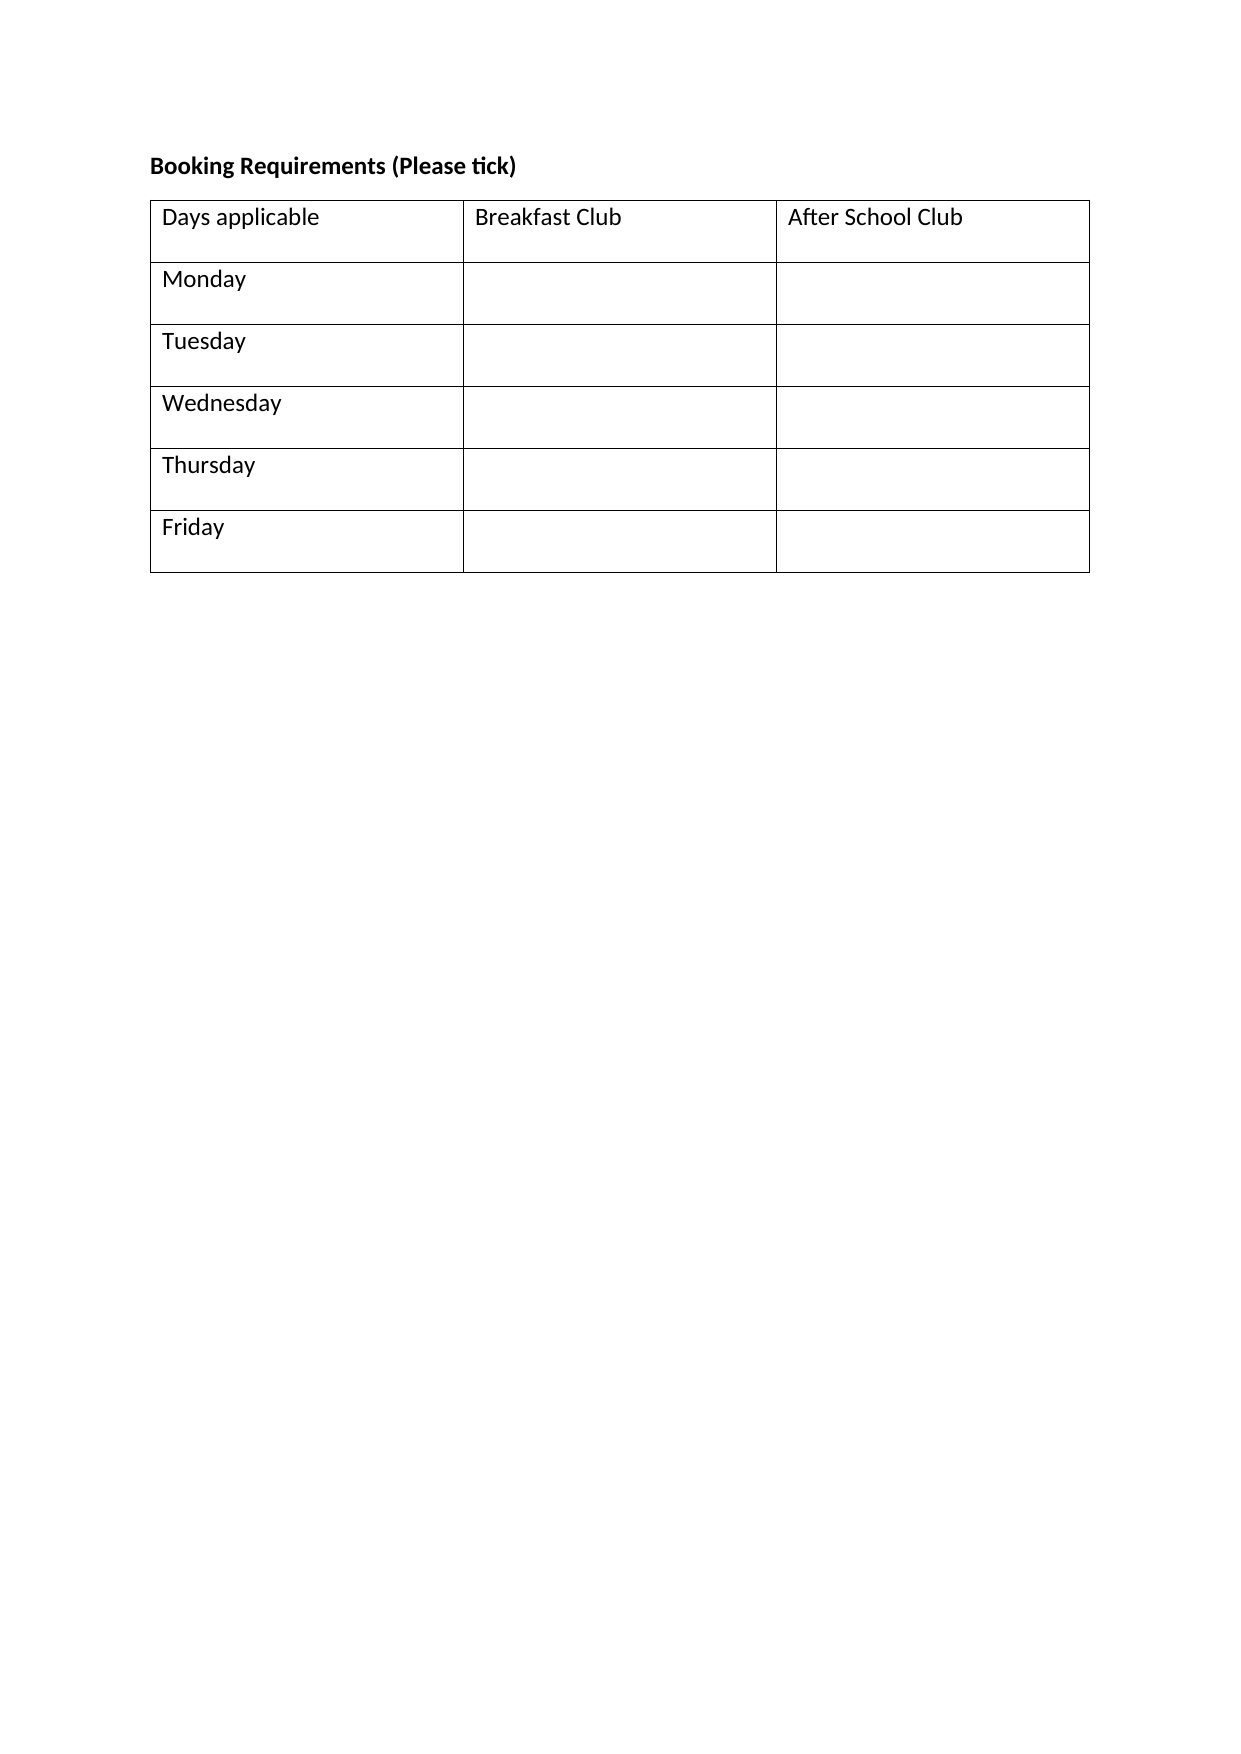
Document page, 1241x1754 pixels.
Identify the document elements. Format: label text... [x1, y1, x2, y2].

table_header Days applicable [151, 201, 463, 262]
table_cell [464, 511, 776, 572]
table_cell Wednesday [151, 387, 463, 448]
table_cell [777, 511, 1089, 572]
table_cell Thursday [151, 449, 463, 510]
table_cell [777, 387, 1089, 448]
table_cell [464, 449, 776, 510]
table_cell Tuesday [151, 325, 463, 386]
table_cell [464, 387, 776, 448]
table_cell Monday [151, 263, 463, 324]
table_cell [777, 263, 1089, 324]
table_cell [777, 449, 1089, 510]
text Booking Requirements (Please tick) [150, 150, 1090, 181]
table_header After School Club [777, 201, 1089, 262]
table_cell Friday [151, 511, 463, 572]
table_cell [777, 325, 1089, 386]
table_cell [464, 325, 776, 386]
table_header Breakfast Club [464, 201, 776, 262]
table_cell [464, 263, 776, 324]
